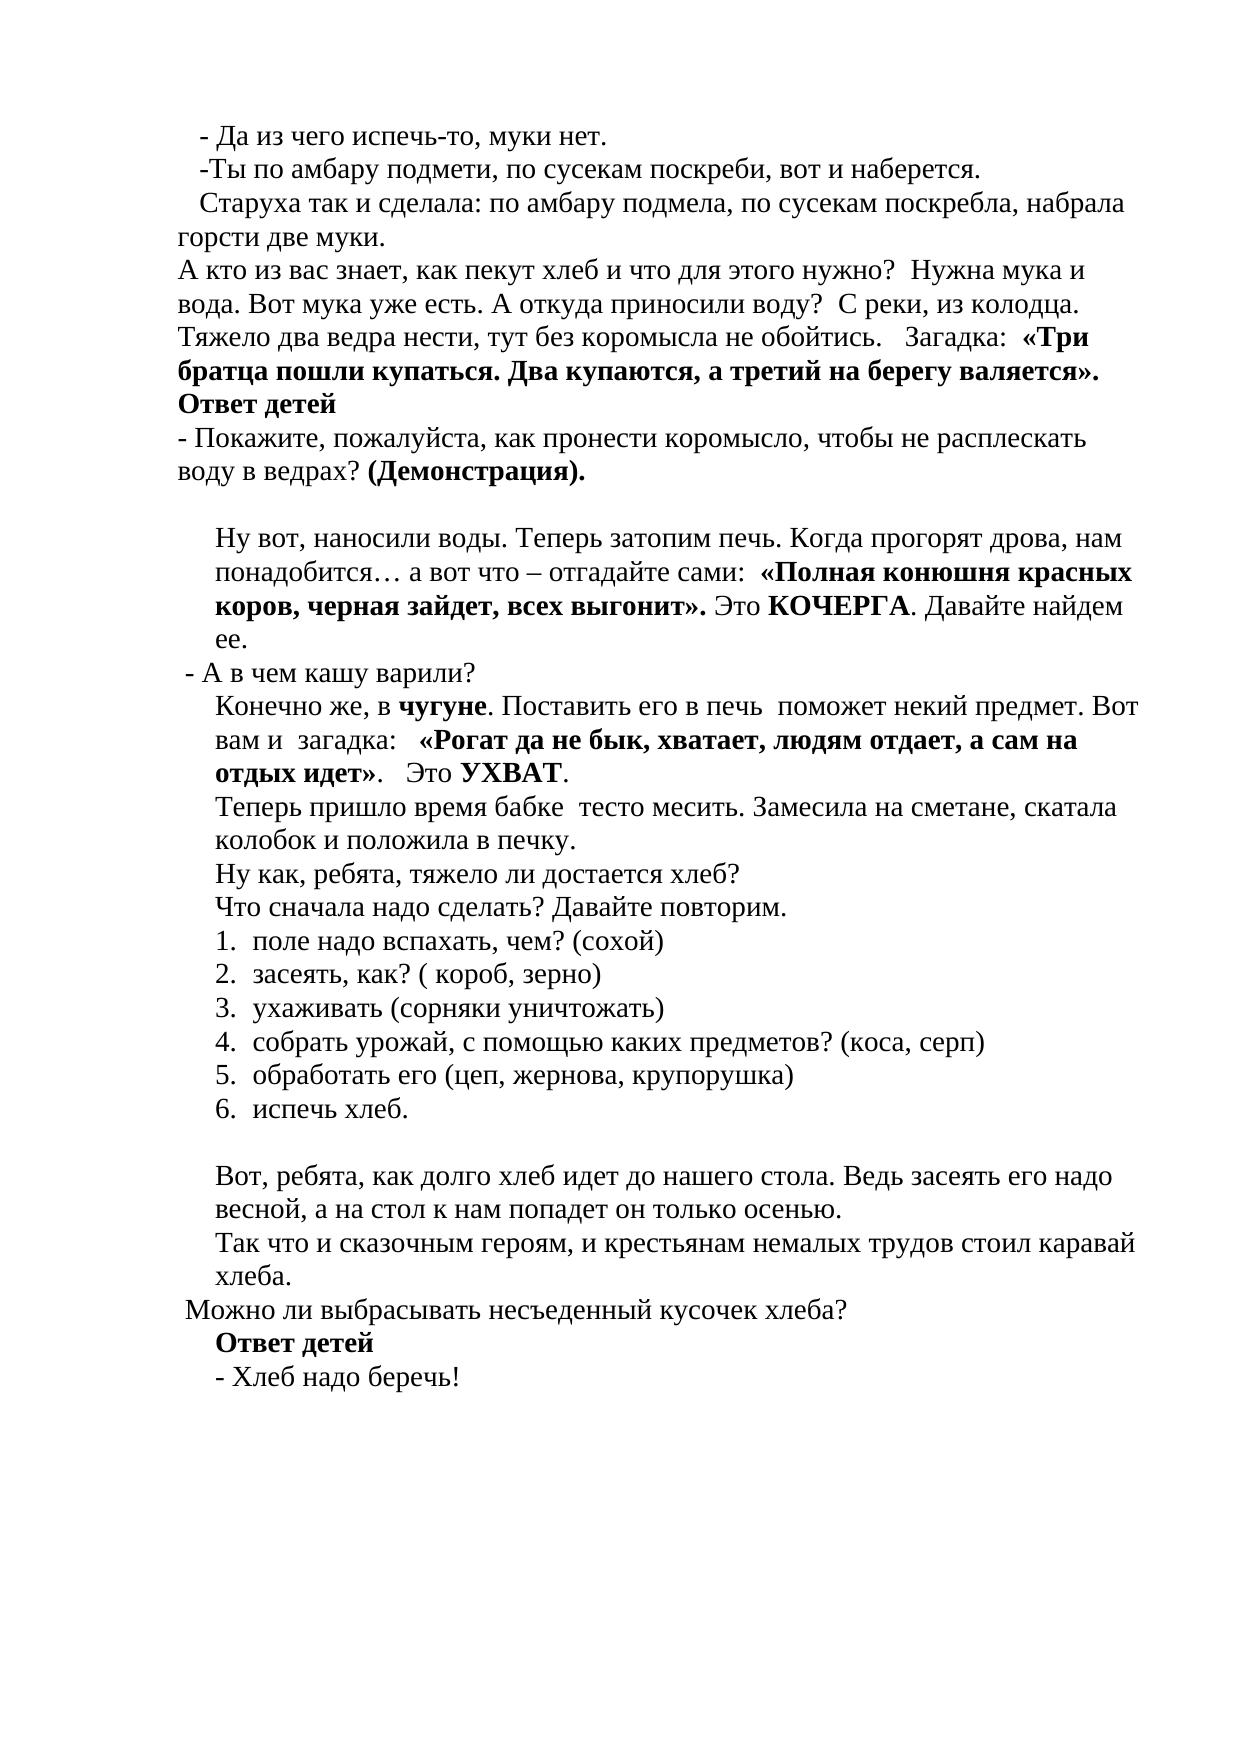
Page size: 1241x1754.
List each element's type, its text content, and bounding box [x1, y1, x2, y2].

text -Ты по амбару подмети, по сусекам поскреби, вот и наберется. [177, 152, 1152, 185]
text Конечно же, в чугуне. Поставить его в печь поможет некий предмет. Вот вам и загадка: «Рогат да не бык, хватает, людям отдает, а сам на отдых идет». Это УХВАТ. [215, 688, 1152, 789]
text - А в чем кашу варили? [177, 655, 1152, 688]
text - Покажите, пожалуйста, как пронести коромысло, чтобы не расплескать воду в ведрах? (Демонстрация). [177, 420, 1152, 487]
text Старуха так и сделала: по амбару подмела, по сусекам поскребла, набрала горсти две муки. [177, 185, 1152, 252]
text - Да из чего испечь-то, муки нет. [177, 118, 1152, 152]
text Так что и сказочным героям, и крестьянам немалых трудов стоил каравай хлеба. [215, 1225, 1152, 1292]
list испечь хлеб. [215, 1091, 1152, 1124]
text Ну как, ребята, тяжело ли достается хлеб? [215, 856, 1152, 889]
text Ответ детей [177, 386, 1152, 420]
text Ответ детей [215, 1326, 1152, 1359]
text Что сначала надо сделать? Давайте повторим. [215, 889, 1152, 923]
text - Хлеб надо беречь! [215, 1359, 1152, 1393]
text Можно ли выбрасывать несъеденный кусочек хлеба? [177, 1292, 1152, 1326]
list собрать урожай, с помощью каких предметов? (коса, серп) [215, 1024, 1152, 1057]
list засеять, как? ( короб, зерно) [215, 957, 1152, 990]
list ухаживать (сорняки уничтожать) [215, 990, 1152, 1024]
list обработать его (цеп, жернова, крупорушка) [215, 1057, 1152, 1091]
text Теперь пришло время бабке тесто месить. Замесила на сметане, скатала колобок и положила в печку. [215, 789, 1152, 856]
text Ну вот, наносили воды. Теперь затопим печь. Когда прогорят дрова, нам понадобится… а вот что – отгадайте сами: «Полная конюшня красных коров, черная зайдет, всех выгонит». Это КОЧЕРГА. Давайте найдем ее. [215, 521, 1152, 655]
list поле надо вспахать, чем? (сохой) [215, 923, 1152, 957]
text Вот, ребята, как долго хлеб идет до нашего стола. Ведь засеять его надо весной, а на стол к нам попадет он только осенью. [215, 1158, 1152, 1225]
text А кто из вас знает, как пекут хлеб и что для этого нужно? Нужна мука и вода. Вот мука уже есть. А откуда приносили воду? С реки, из колодца. Тяжело два ведра нести, тут без коромысла не обойтись. Загадка: «Три братца пошли купаться. Два купаются, а третий на берегу валяется». [177, 252, 1152, 386]
